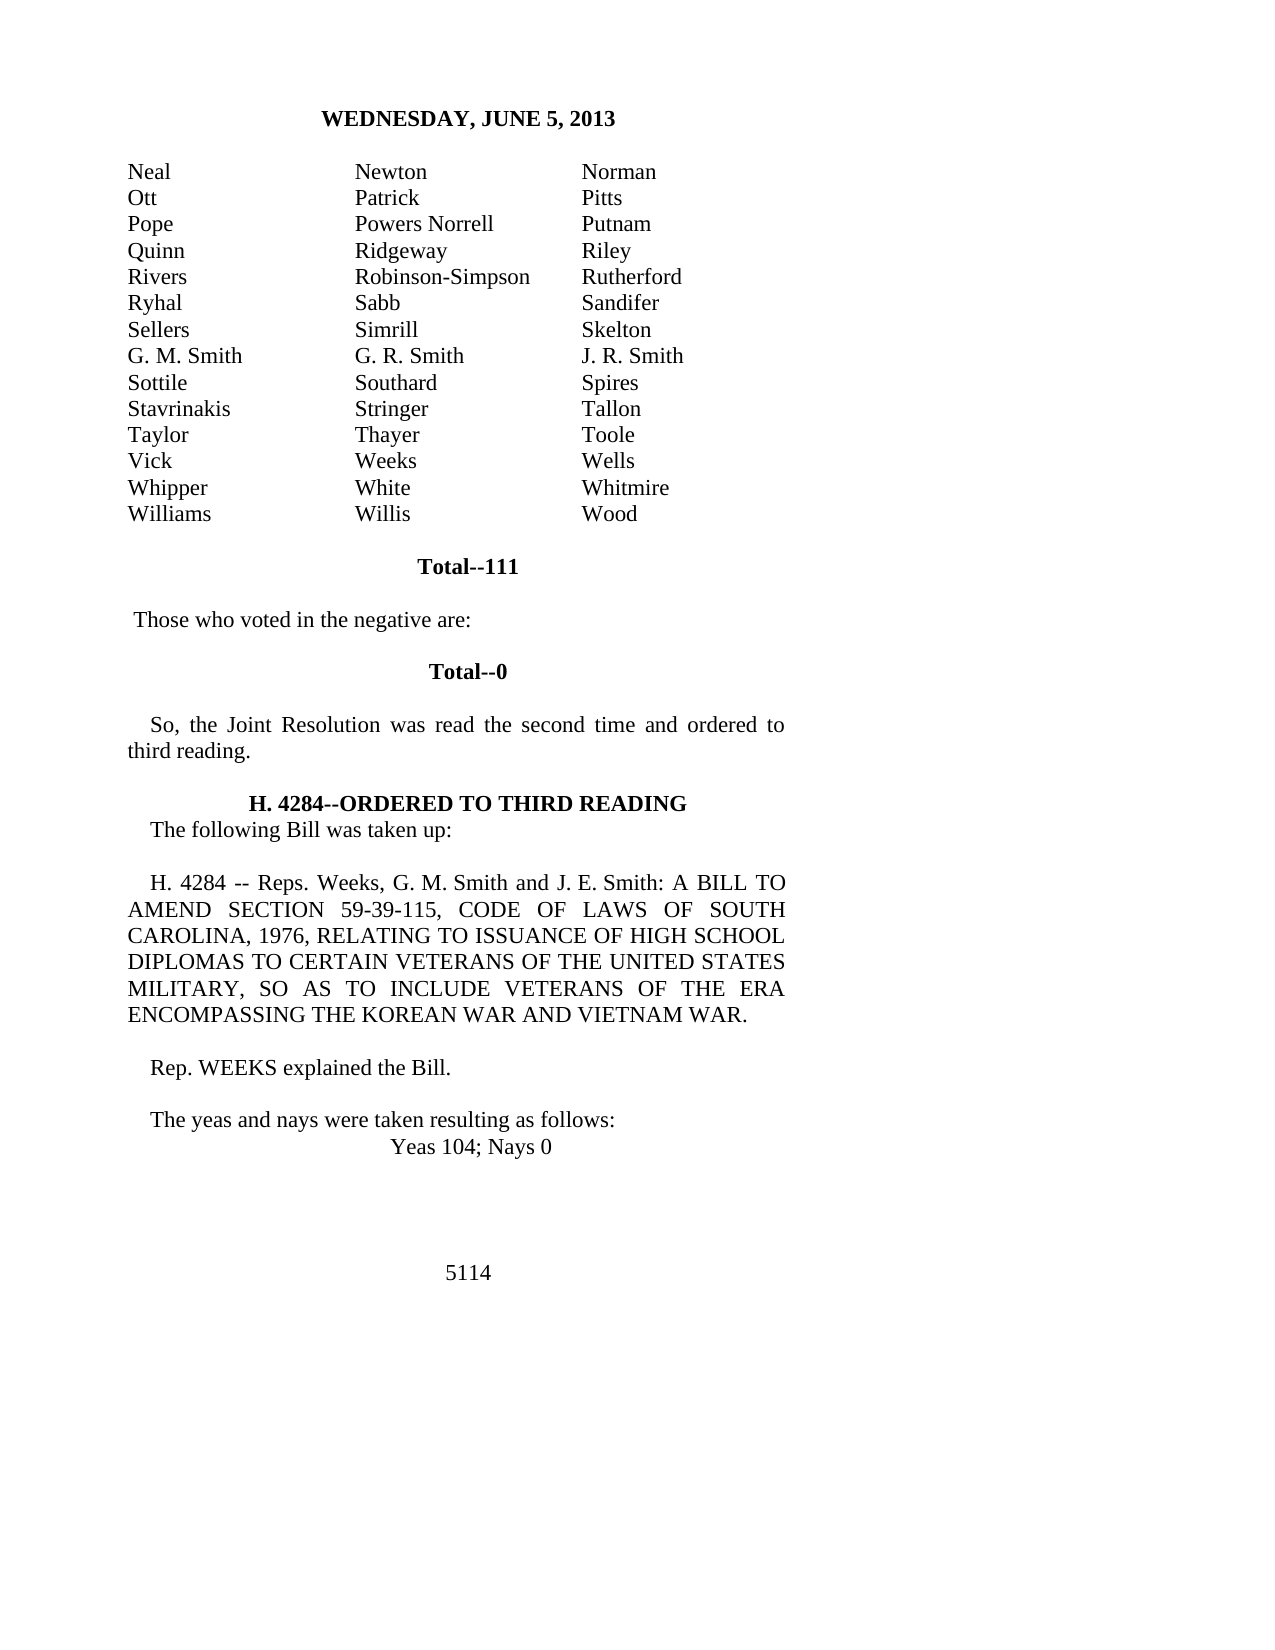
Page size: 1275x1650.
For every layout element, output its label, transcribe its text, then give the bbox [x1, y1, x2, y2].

text So, the Joint Resolution was read the second time and ordered to third reading. [127, 711, 786, 764]
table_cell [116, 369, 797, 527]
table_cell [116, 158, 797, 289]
text The yeas and nays were taken resulting as follows: [127, 1106, 786, 1133]
text H. 4284--ORDERED TO THIRD READING [127, 790, 786, 817]
text The following Bill was taken up: [127, 817, 786, 843]
text H. 4284 -- Reps. Weeks, G. M. Smith and J. E. Smith: A BILL TO AMEND SECTION 59-39-115, CODE OF LAWS OF SOUTH CAROLINA, 1976, RELATING TO ISSUANCE OF HIGH SCHOOL DIPLOMAS TO CERTAIN VETERANS OF THE UNITED STATES MILITARY, SO AS TO INCLUDE VETERANS OF THE ERA ENCOMPASSING THE KOREAN WAR AND VIETNAM WAR. [127, 869, 786, 1027]
text Yeas 104; Nays 0 [127, 1133, 786, 1159]
text Rep. WEEKS explained the Bill. [127, 1054, 786, 1080]
text Those who voted in the negative are: [127, 606, 786, 632]
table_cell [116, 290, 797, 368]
text Total--0 [127, 658, 786, 685]
text Total--111 [127, 553, 786, 579]
